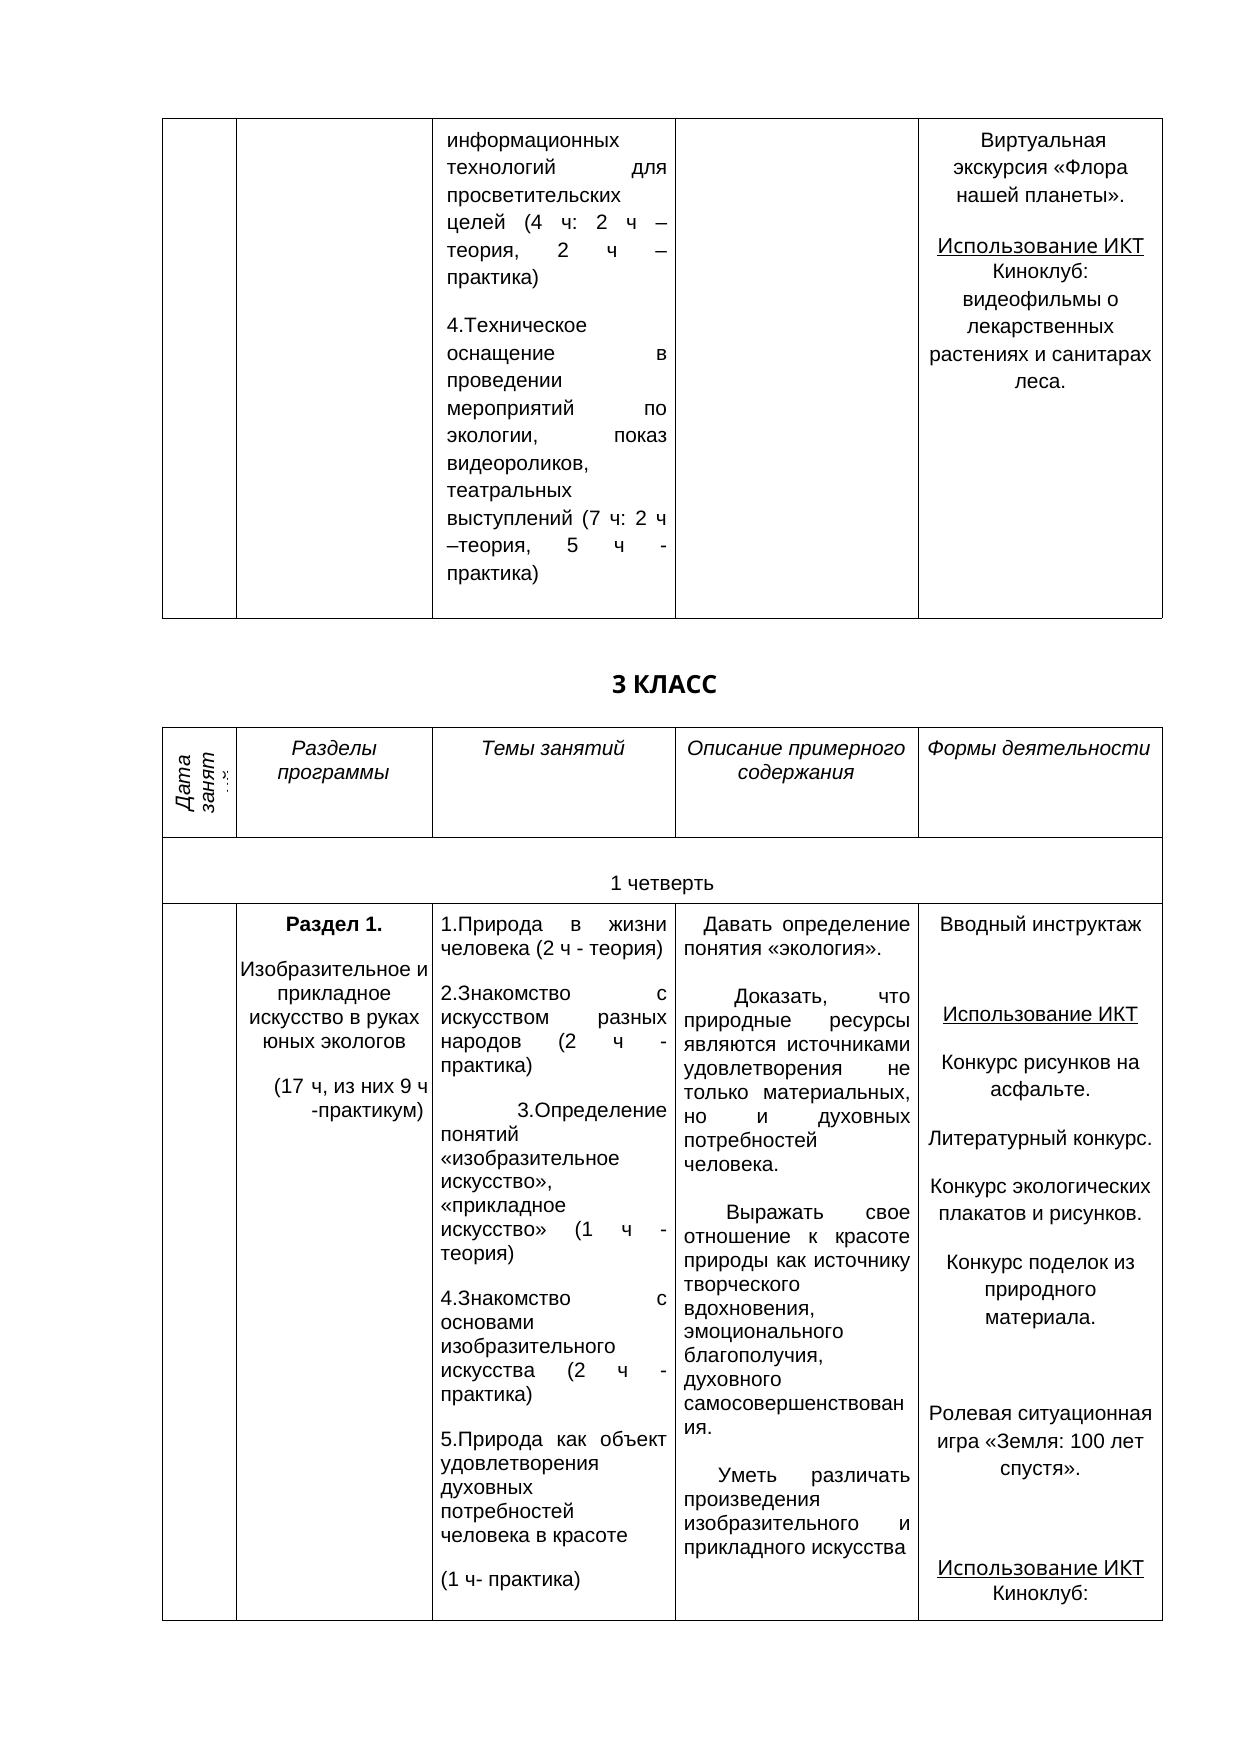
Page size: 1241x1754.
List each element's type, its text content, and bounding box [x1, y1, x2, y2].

table_header Разделы программы [237, 728, 432, 837]
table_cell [433, 119, 675, 618]
table_cell 1 четверть [163, 838, 1162, 903]
table_header Формы деятельности [919, 728, 1162, 837]
table_cell [163, 119, 236, 618]
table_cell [237, 904, 432, 1620]
table_header Темы занятий [433, 728, 675, 837]
table_header Описание примерного содержания [676, 728, 918, 837]
table_header Дата занятий [163, 728, 236, 837]
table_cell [919, 904, 1162, 1620]
text 3 КЛАСС [177, 667, 1152, 701]
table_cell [676, 904, 918, 1620]
table_cell [163, 904, 236, 1620]
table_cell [919, 119, 1162, 618]
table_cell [676, 119, 918, 618]
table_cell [237, 119, 432, 618]
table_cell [433, 904, 675, 1620]
